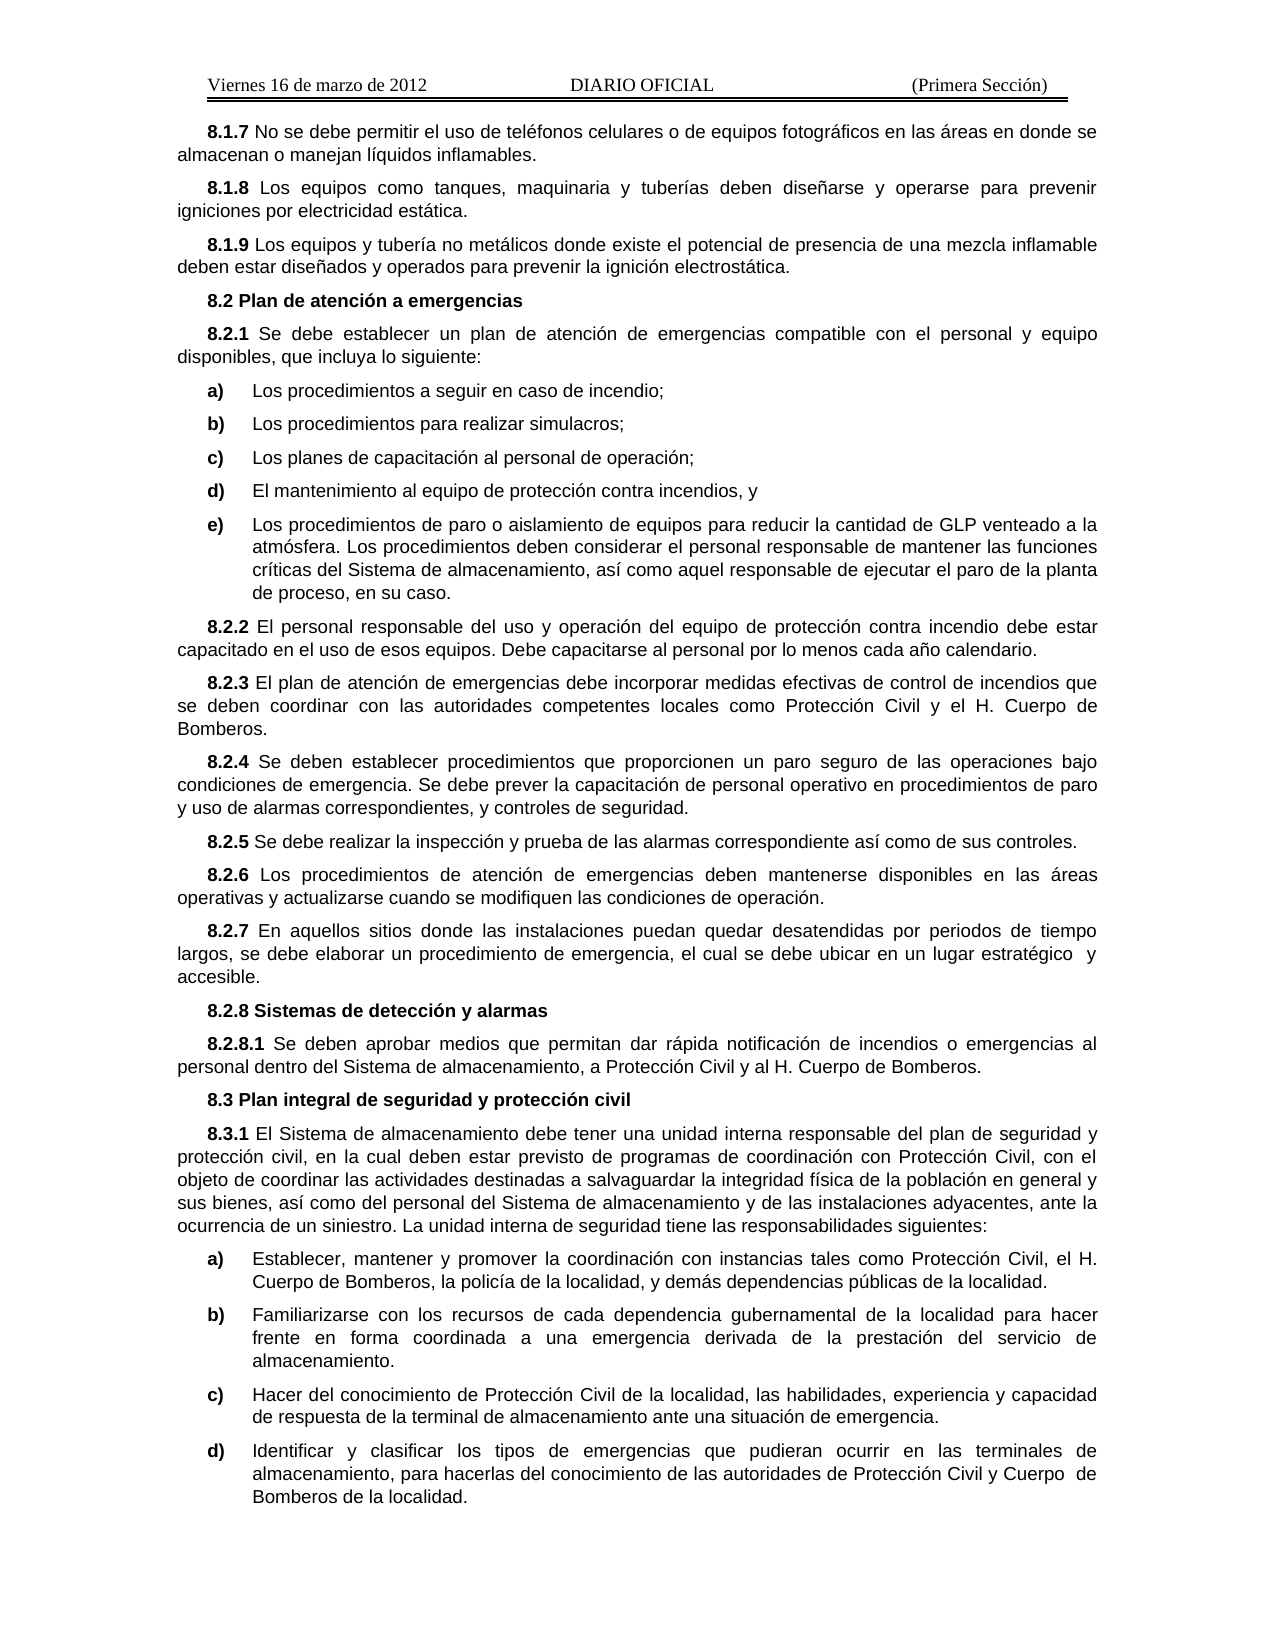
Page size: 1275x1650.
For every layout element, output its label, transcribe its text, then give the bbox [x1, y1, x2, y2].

text 8.1.8 Los equipos como tanques, maquinaria y tuberías deben diseñarse y operarse para prevenir igniciones por electricidad estática. [177, 176, 1098, 222]
text 8.2 Plan de atención a emergencias [177, 289, 1098, 312]
text d) Identificar y clasificar los tipos de emergencias que pudieran ocurrir en las terminales de almacenamiento, para hacerlas del conocimiento de las autoridades de Protección Civil y Cuerpo de Bomberos de la localidad. [207, 1439, 1098, 1508]
text b) Los procedimientos para realizar simulacros; [207, 412, 1098, 435]
text 8.2.1 Se debe establecer un plan de atención de emergencias compatible con el personal y equipo disponibles, que incluya lo siguiente: [177, 322, 1098, 368]
text e) Los procedimientos de paro o aislamiento de equipos para reducir la cantidad de GLP venteado a la atmósfera. Los procedimientos deben considerar el personal responsable de mantener las funciones críticas del Sistema de almacenamiento, así como aquel responsable de ejecutar el paro de la planta de proceso, en su caso. [207, 513, 1098, 604]
text 8.2.6 Los procedimientos de atención de emergencias deben mantenerse disponibles en las áreas operativas y actualizarse cuando se modifiquen las condiciones de operación. [177, 863, 1098, 909]
text 8.1.9 Los equipos y tubería no metálicos donde existe el potencial de presencia de una mezcla inflamable deben estar diseñados y operados para prevenir la ignición electrostática. [177, 233, 1098, 278]
text c) Los planes de capacitación al personal de operación; [207, 446, 1098, 469]
text 8.1.7 No se debe permitir el uso de teléfonos celulares o de equipos fotográficos en las áreas en donde se almacenan o manejan líquidos inflamables. [177, 120, 1098, 166]
text 8.2.3 El plan de atención de emergencias debe incorporar medidas efectivas de control de incendios que se deben coordinar con las autoridades competentes locales como Protección Civil y el H. Cuerpo de Bomberos. [177, 671, 1098, 740]
text a) Establecer, mantener y promover la coordinación con instancias tales como Protección Civil, el H. Cuerpo de Bomberos, la policía de la localidad, y demás dependencias públicas de la localidad. [207, 1247, 1098, 1293]
text a) Los procedimientos a seguir en caso de incendio; [207, 379, 1098, 402]
text 8.3.1 El Sistema de almacenamiento debe tener una unidad interna responsable del plan de seguridad y protección civil, en la cual deben estar previsto de programas de coordinación con Protección Civil, con el objeto de coordinar las actividades destinadas a salvaguardar la integridad física de la población en general y sus bienes, así como del personal del Sistema de almacenamiento y de las instalaciones adyacentes, ante la ocurrencia de un siniestro. La unidad interna de seguridad tiene las responsabilidades siguientes: [177, 1122, 1098, 1237]
text d) El mantenimiento al equipo de protección contra incendios, y [207, 479, 1098, 502]
text 8.2.8 Sistemas de detección y alarmas [177, 999, 1098, 1022]
text 8.2.4 Se deben establecer procedimientos que proporcionen un paro seguro de las operaciones bajo condiciones de emergencia. Se debe prever la capacitación de personal operativo en procedimientos de paro y uso de alarmas correspondientes, y controles de seguridad. [177, 750, 1098, 819]
text 8.2.5 Se debe realizar la inspección y prueba de las alarmas correspondiente así como de sus controles. [177, 830, 1098, 853]
text b) Familiarizarse con los recursos de cada dependencia gubernamental de la localidad para hacer frente en forma coordinada a una emergencia derivada de la prestación del servicio de almacenamiento. [207, 1303, 1098, 1372]
text c) Hacer del conocimiento de Protección Civil de la localidad, las habilidades, experiencia y capacidad de respuesta de la terminal de almacenamiento ante una situación de emergencia. [207, 1383, 1098, 1428]
text 8.3 Plan integral de seguridad y protección civil [177, 1088, 1098, 1111]
text 8.2.2 El personal responsable del uso y operación del equipo de protección contra incendio debe estar capacitado en el uso de esos equipos. Debe capacitarse al personal por lo menos cada año calendario. [177, 615, 1098, 661]
text 8.2.8.1 Se deben aprobar medios que permitan dar rápida notificación de incendios o emergencias al personal dentro del Sistema de almacenamiento, a Protección Civil y al H. Cuerpo de Bomberos. [177, 1032, 1098, 1078]
text 8.2.7 En aquellos sitios donde las instalaciones puedan quedar desatendidas por periodos de tiempo largos, se debe elaborar un procedimiento de emergencia, el cual se debe ubicar en un lugar estratégico y accesible. [177, 919, 1098, 988]
